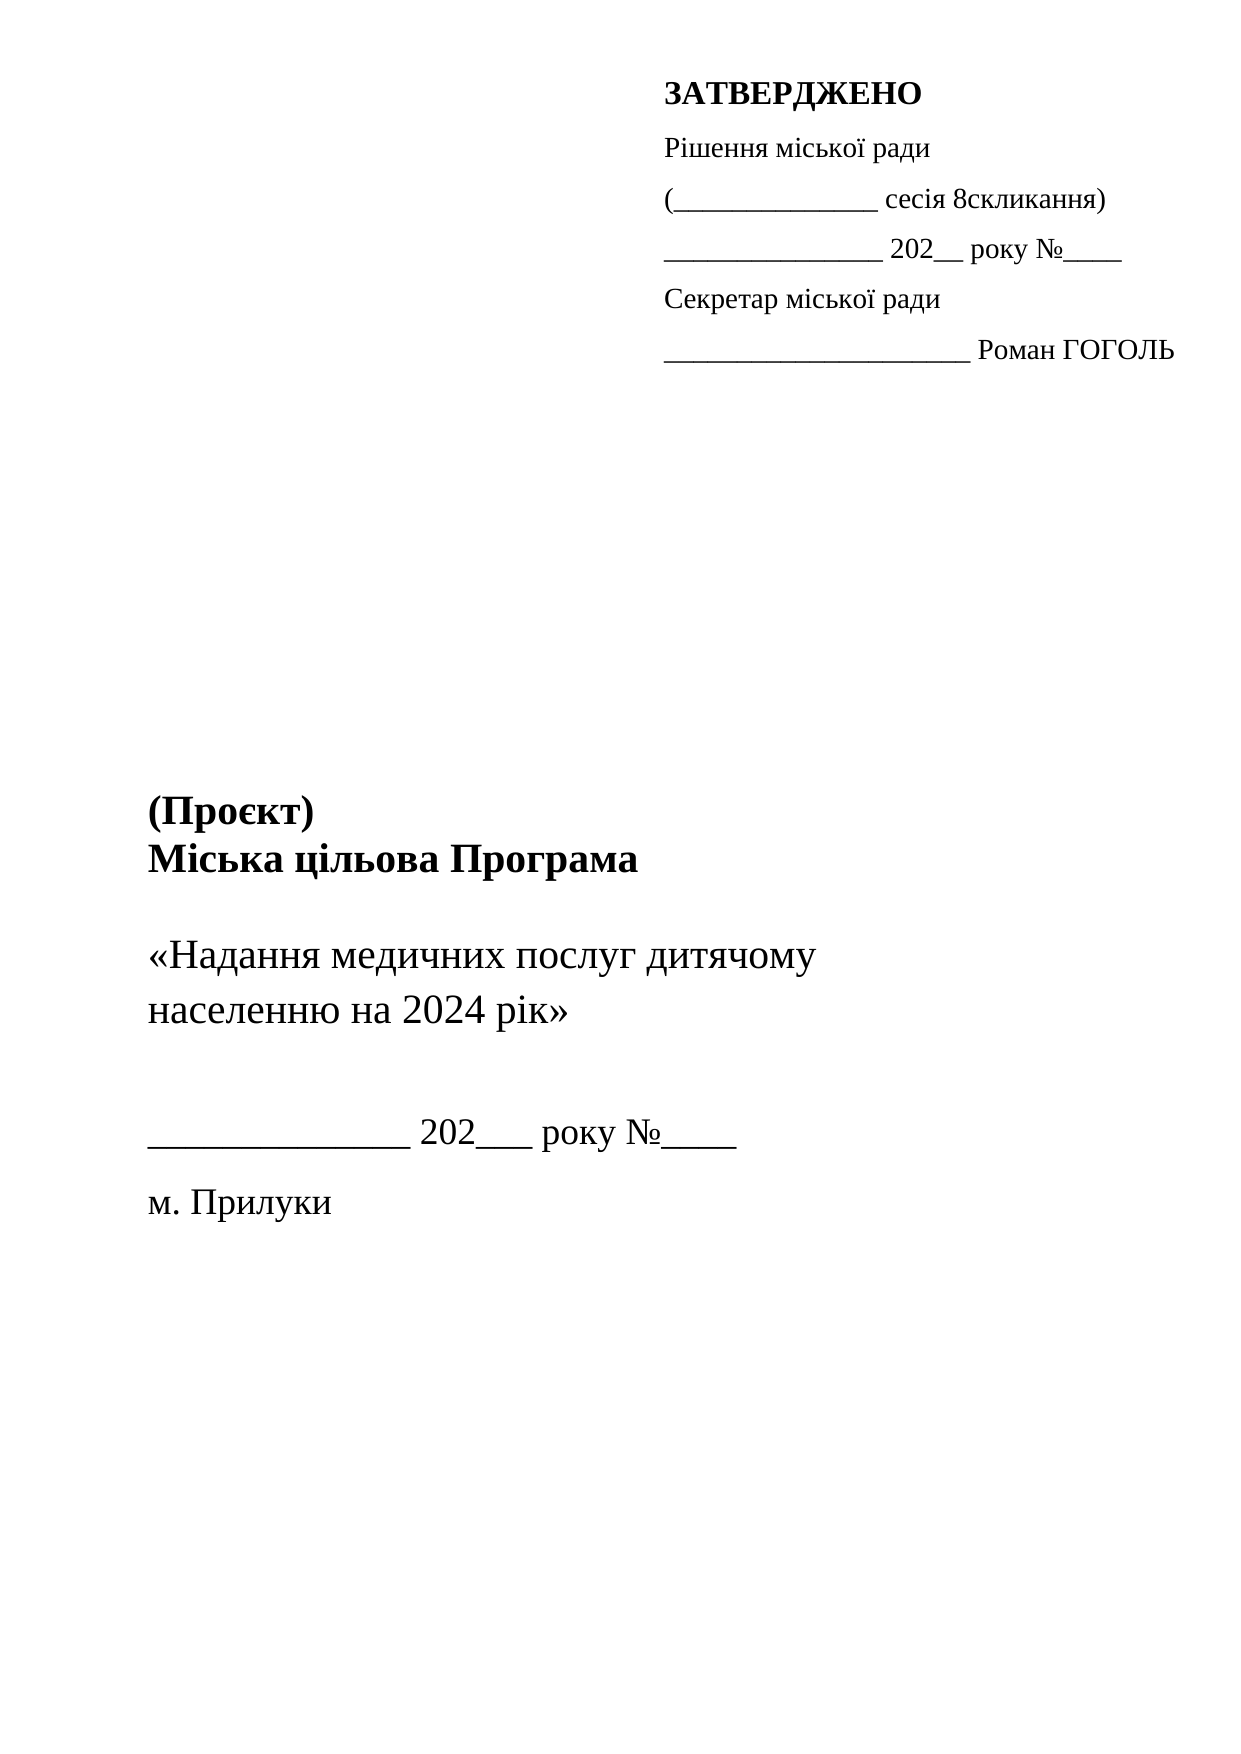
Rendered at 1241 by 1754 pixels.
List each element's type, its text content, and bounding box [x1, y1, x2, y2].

text Секретар міської ради [664, 282, 1181, 315]
text Рішення міської ради [664, 131, 1181, 164]
text (______________ сесія 8скликання) [664, 181, 1181, 214]
list Міська цільова Програма [148, 834, 1181, 882]
text _____________________ Роман ГОГОЛЬ [664, 332, 1181, 365]
text м. Прилуки [148, 1179, 1181, 1223]
text _______________ 202__ року №____ [664, 231, 1181, 265]
list (Проєкт) [148, 786, 1181, 834]
text ЗАТВЕРДЖЕНО [664, 73, 1181, 111]
text ______________ 202___ року №____ [148, 1109, 1181, 1152]
list «Надання медичних послуг дитячому [148, 929, 1181, 977]
list населенню на 2024 рік» [148, 984, 1181, 1032]
